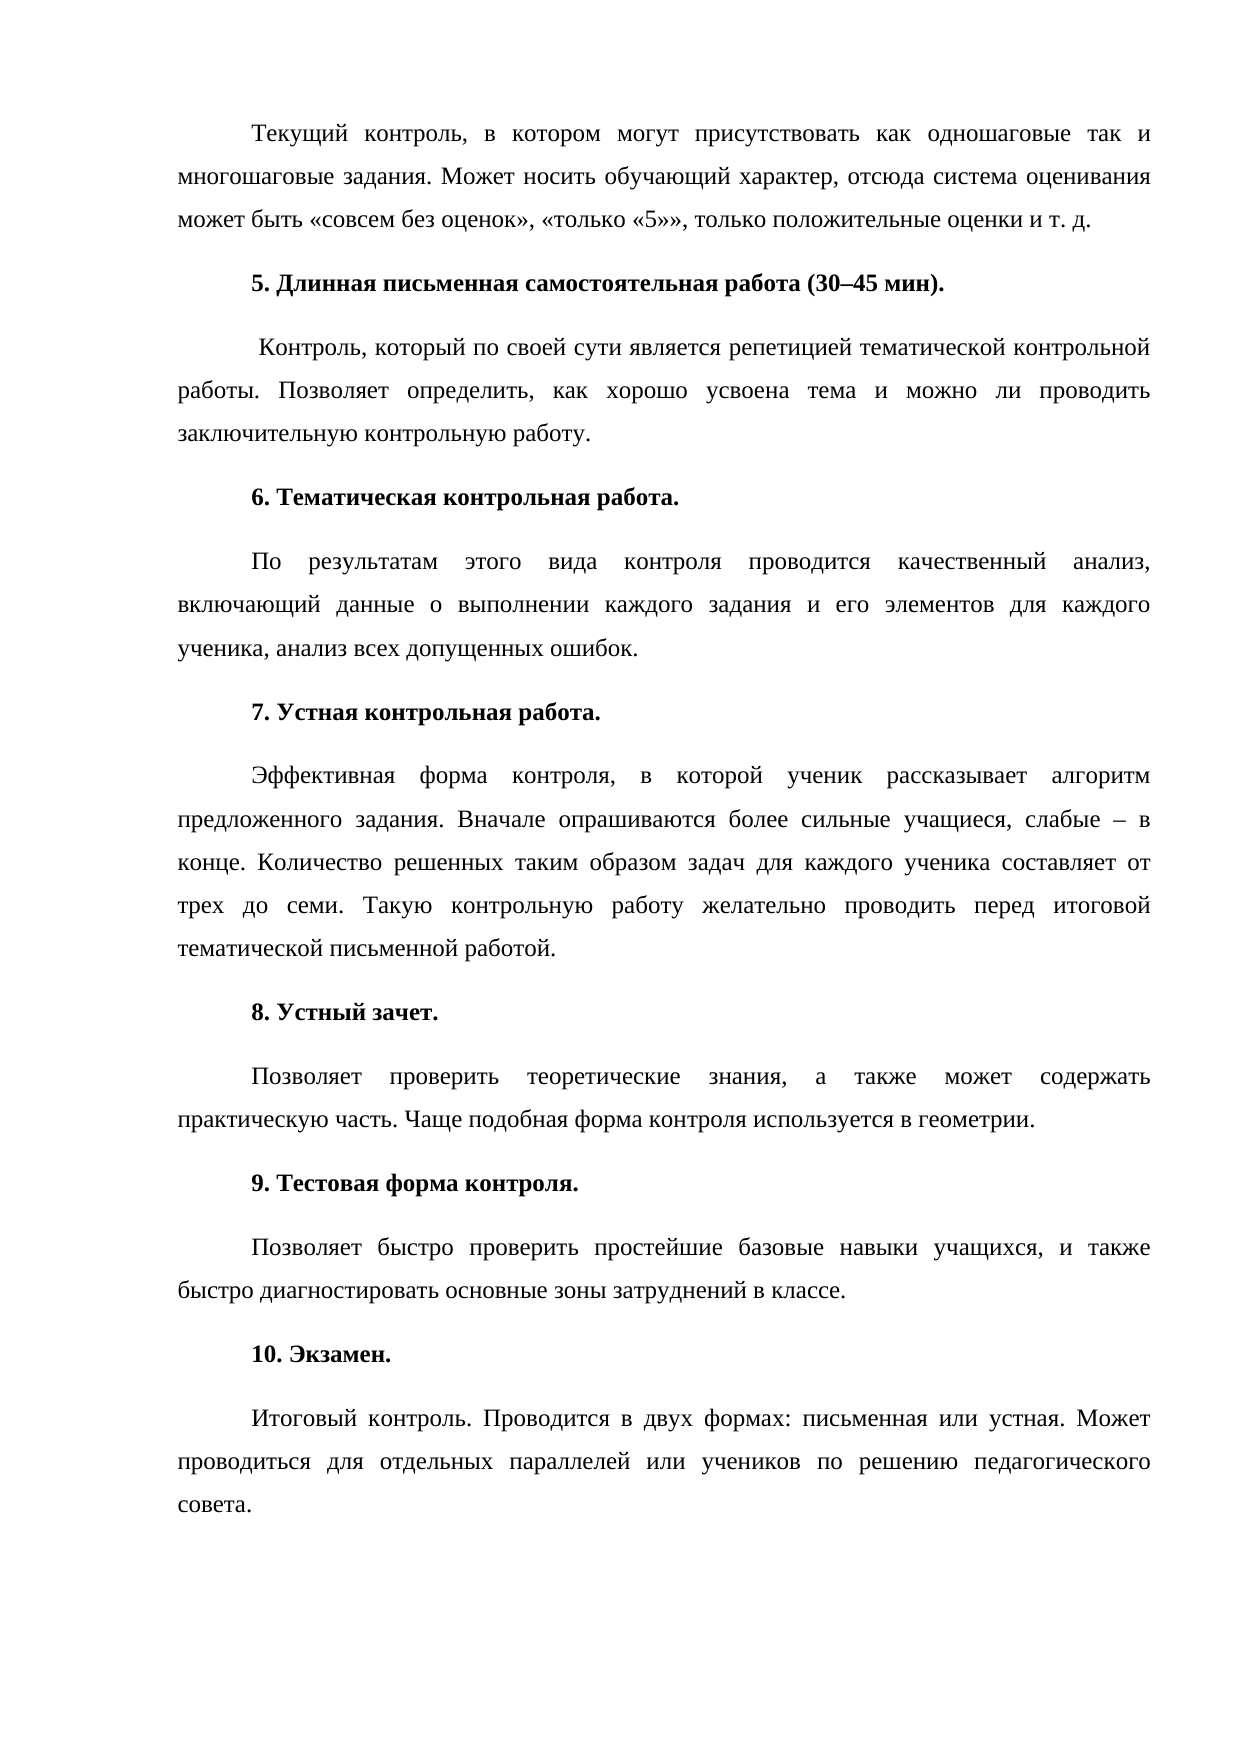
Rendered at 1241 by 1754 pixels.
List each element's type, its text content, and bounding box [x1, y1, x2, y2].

text Итоговый контроль. Проводится в двух формах: письменная или устная. Может проводиться для отдельных параллелей или учеников по решению педагогического совета. [177, 1403, 1152, 1518]
text Позволяет проверить теоретические знания, а также может содержать практическую часть. Чаще подобная форма контроля используется в геометрии. [177, 1061, 1152, 1133]
text 9. Тестовая форма контроля. [177, 1168, 1152, 1197]
text Текущий контроль, в котором могут присутствовать как одношаговые так и многошаговые задания. Может носить обучающий характер, отсюда система оценивания может быть «совсем без оценок», «только «5»», только положительные оценки и т. д. [177, 118, 1152, 233]
text Контроль, который по своей сути является репетицией тематической контрольной работы. Позволяет определить, как хорошо усвоена тема и можно ли проводить заключительную контрольную работу. [177, 332, 1152, 447]
text Позволяет быстро проверить простейшие базовые навыки учащихся, и также быстро диагностировать основные зоны затруднений в классе. [177, 1232, 1152, 1304]
text 7. Устная контрольная работа. [177, 697, 1152, 725]
text 8. Устный зачет. [177, 997, 1152, 1026]
text 5. Длинная письменная самостоятельная работа (30–45 мин). [177, 268, 1152, 297]
text Эффективная форма контроля, в которой ученик рассказывает алгоритм предложенного задания. Вначале опрашиваются более сильные учащиеся, слабые – в конце. Количество решенных таким образом задач для каждого ученика составляет от трех до семи. Такую контрольную работу желательно проводить перед итоговой тематической письменной работой. [177, 761, 1152, 962]
text 10. Экзамен. [177, 1339, 1152, 1368]
text 6. Тематическая контрольная работа. [177, 482, 1152, 511]
text По результатам этого вида контроля проводится качественный анализ, включающий данные о выполнении каждого задания и его элементов для каждого ученика, анализ всех допущенных ошибок. [177, 546, 1152, 661]
